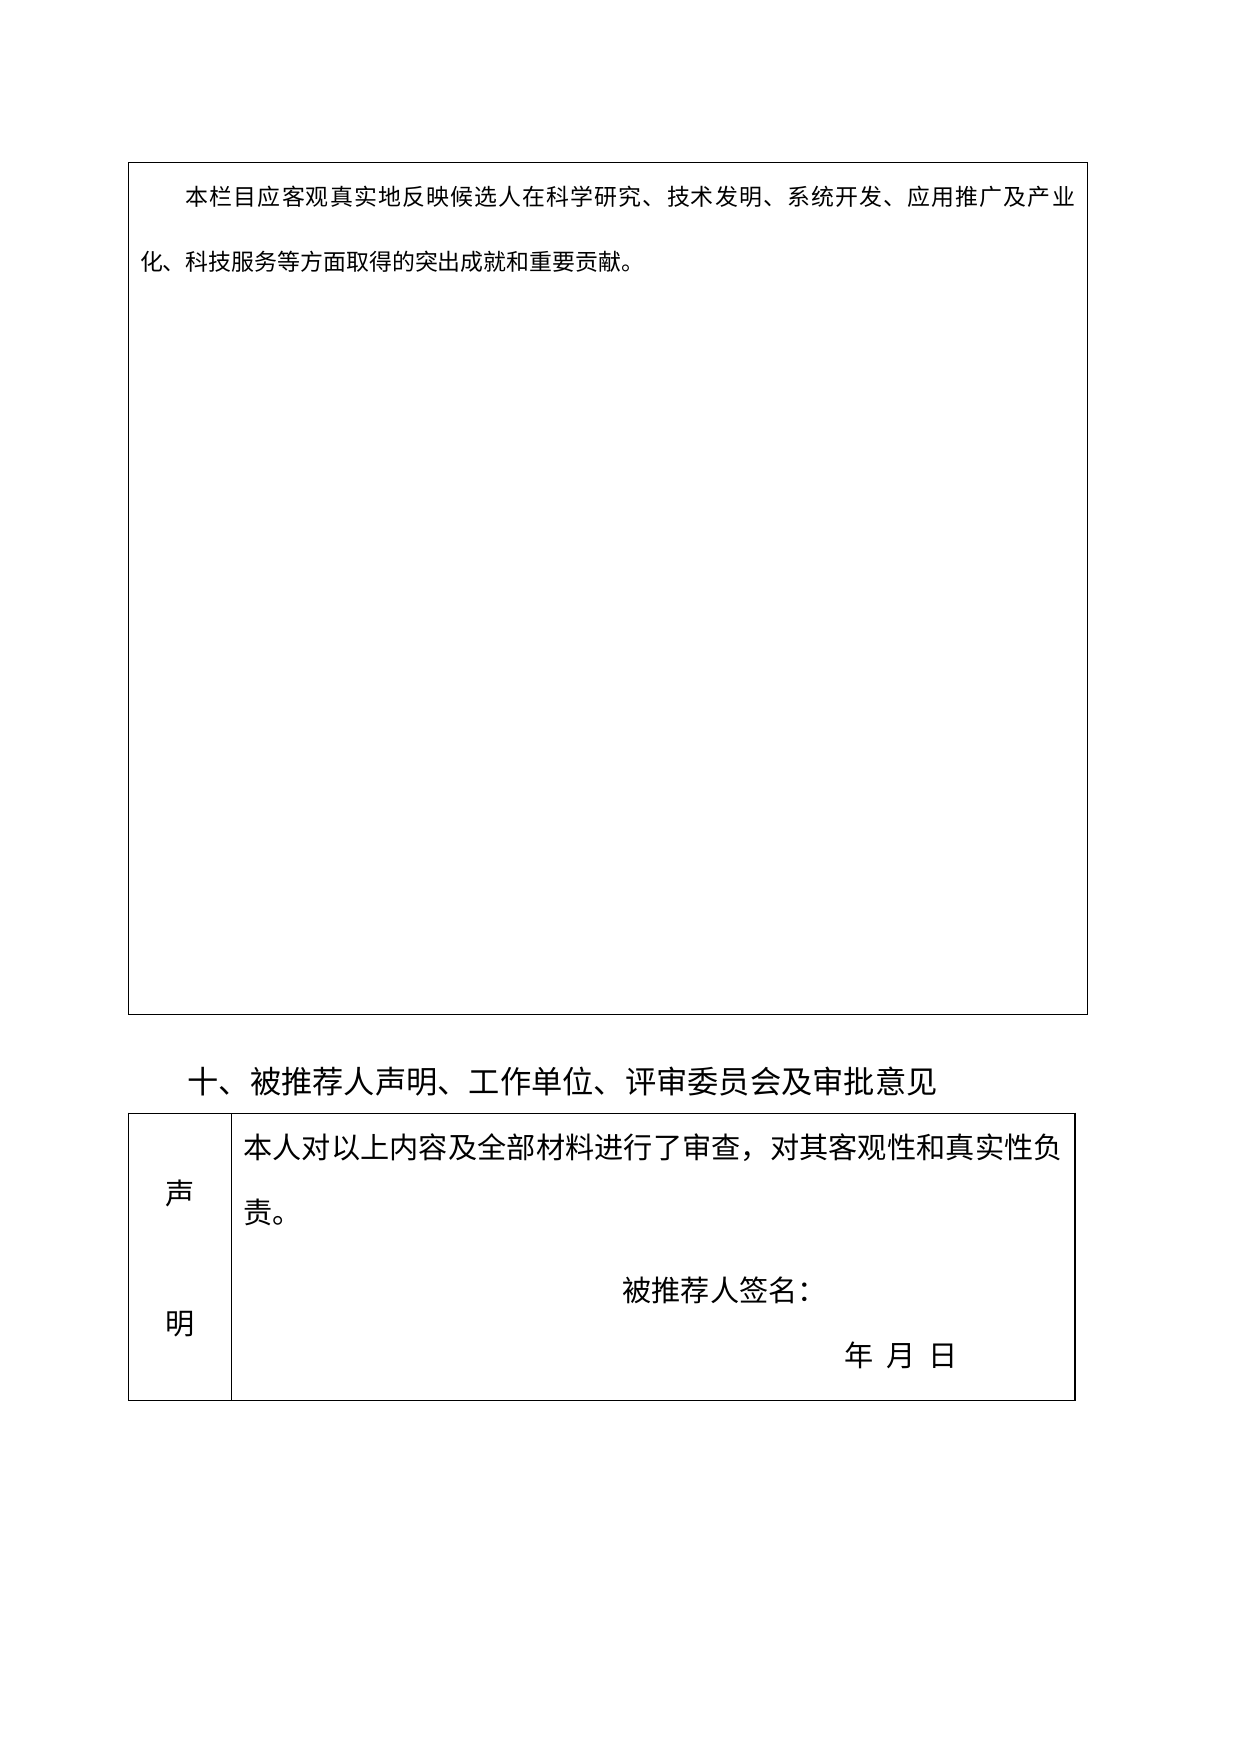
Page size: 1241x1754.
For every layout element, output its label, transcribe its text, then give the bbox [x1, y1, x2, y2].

table_header 本人对以上内容及全部材料进行了审查，对其客观性和真实性负责。 被推荐人签名： 年 月 日 [232, 1114, 1074, 1400]
text 十、被推荐人声明、工作单位、评审委员会及审批意见 [187, 1047, 1053, 1112]
table_header 本栏目应客观真实地反映候选人在科学研究、技术发明、系统开发、应用推广及产业化、科技服务等方面取得的突出成就和重要贡献。 [129, 163, 1087, 1014]
table_header 声 明 [129, 1114, 231, 1400]
